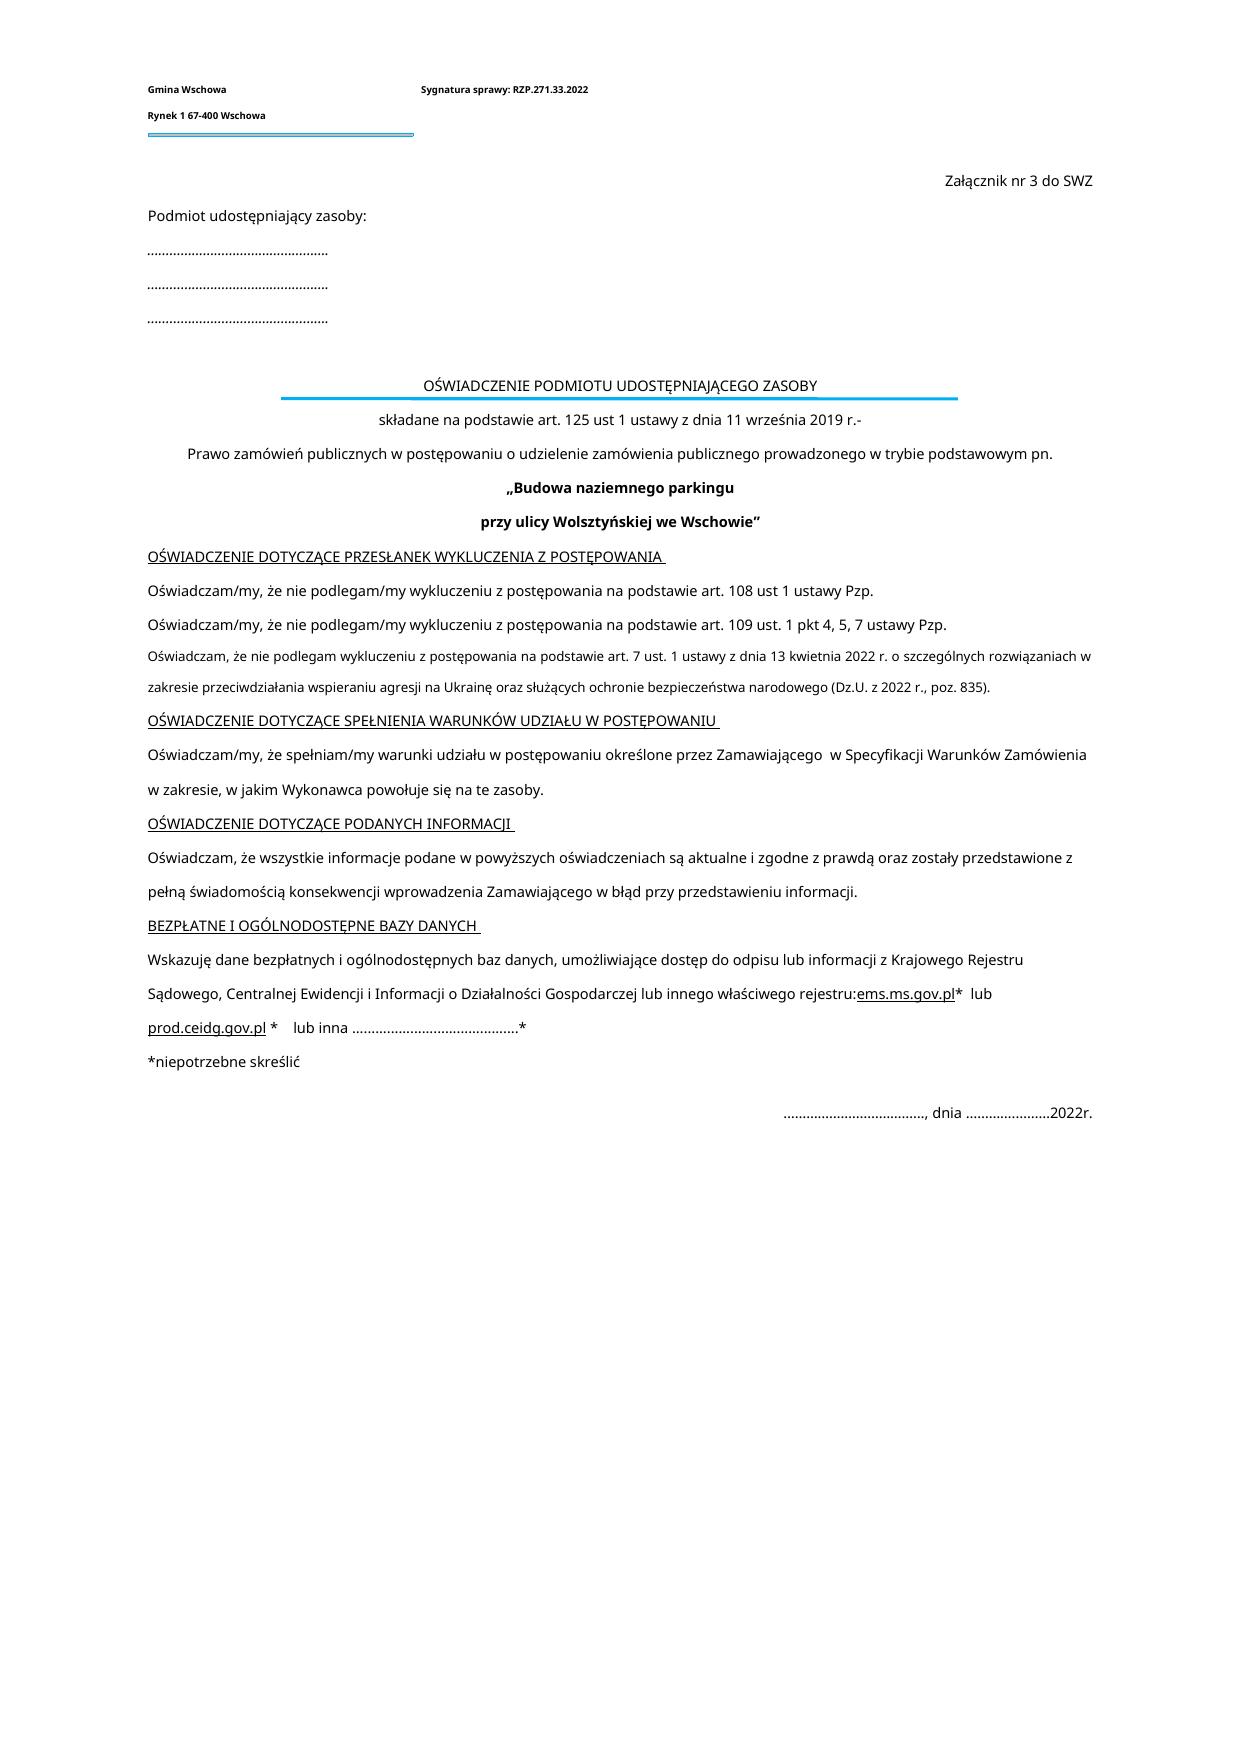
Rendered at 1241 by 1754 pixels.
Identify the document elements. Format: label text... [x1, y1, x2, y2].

text …………………………………………. [147, 225, 1093, 259]
text Oświadczam/my, że nie podlegam/my wykluczeniu z postępowania na podstawie art. 109 ust. 1 pkt 4, 5, 7 ustawy Pzp. [147, 600, 1093, 634]
text Załącznik nr 3 do SWZ [148, 157, 1093, 191]
text *niepotrzebne skreślić [147, 1038, 1093, 1072]
text Prawo zamówień publicznych w postępowaniu o udzielenie zamówienia publicznego prowadzonego w trybie podstawowym pn. [147, 430, 1093, 464]
text Oświadczam/my, że spełniam/my warunki udziału w postępowaniu określone przez Zamawiającego w Specyfikacji Warunków Zamówienia w zakresie, w jakim Wykonawca powołuje się na te zasoby. [147, 731, 1093, 799]
text OŚWIADCZENIE PODMIOTU UDOSTĘPNIAJĄCEGO ZASOBY [147, 362, 1093, 396]
text Wskazuję dane bezpłatnych i ogólnodostępnych baz danych, umożliwiające dostęp do odpisu lub informacji z Krajowego Rejestru Sądowego, Centralnej Ewidencji i Informacji o Działalności Gospodarczej lub innego właściwego rejestru:ems.ms.gov.pl* lub prod.ceidg.gov.pl * lub inna ...........................................* [147, 936, 1093, 1038]
text OŚWIADCZENIE DOTYCZĄCE SPEŁNIENIA WARUNKÓW UDZIAŁU W POSTĘPOWANIU [147, 697, 1093, 731]
text Podmiot udostępniający zasoby: [148, 191, 1093, 225]
text …………………………………………. [147, 293, 1093, 327]
text przy ulicy Wolsztyńskiej we Wschowie” [147, 498, 1093, 532]
text BEZPŁATNE I OGÓLNODOSTĘPNE BAZY DANYCH [147, 902, 1093, 936]
text Rynek 1 67-400 Wschowa [147, 100, 1093, 123]
text Oświadczam, że nie podlegam wykluczeniu z postępowania na podstawie art. 7 ust. 1 ustawy z dnia 13 kwietnia 2022 r. o szczególnych rozwiązaniach w zakresie przeciwdziałania wspieraniu agresji na Ukrainę oraz służących ochronie bezpieczeństwa narodowego (Dz.U. z 2022 r., poz. 835). [147, 634, 1093, 697]
text składane na podstawie art. 125 ust 1 ustawy z dnia 11 września 2019 r.- [147, 396, 1093, 430]
text OŚWIADCZENIE DOTYCZĄCE PODANYCH INFORMACJI [147, 799, 1093, 833]
text …………………………………………. [147, 259, 1093, 293]
text Oświadczam, że wszystkie informacje podane w powyższych oświadczeniach są aktualne i zgodne z prawdą oraz zostały przedstawione z pełną świadomością konsekwencji wprowadzenia Zamawiającego w błąd przy przedstawieniu informacji. [147, 833, 1093, 902]
text OŚWIADCZENIE DOTYCZĄCE PRZESŁANEK WYKLUCZENIA Z POSTĘPOWANIA [147, 532, 1093, 566]
text Oświadczam/my, że nie podlegam/my wykluczeniu z postępowania na podstawie art. 108 ust 1 ustawy Pzp. [147, 566, 1093, 600]
text „Budowa naziemnego parkingu [147, 464, 1093, 498]
text Gmina Wschowa Sygnatura sprawy: RZP.271.33.2022 [148, 74, 1093, 97]
text …………….…………………, dnia ………….………2022r. [147, 1089, 1093, 1123]
